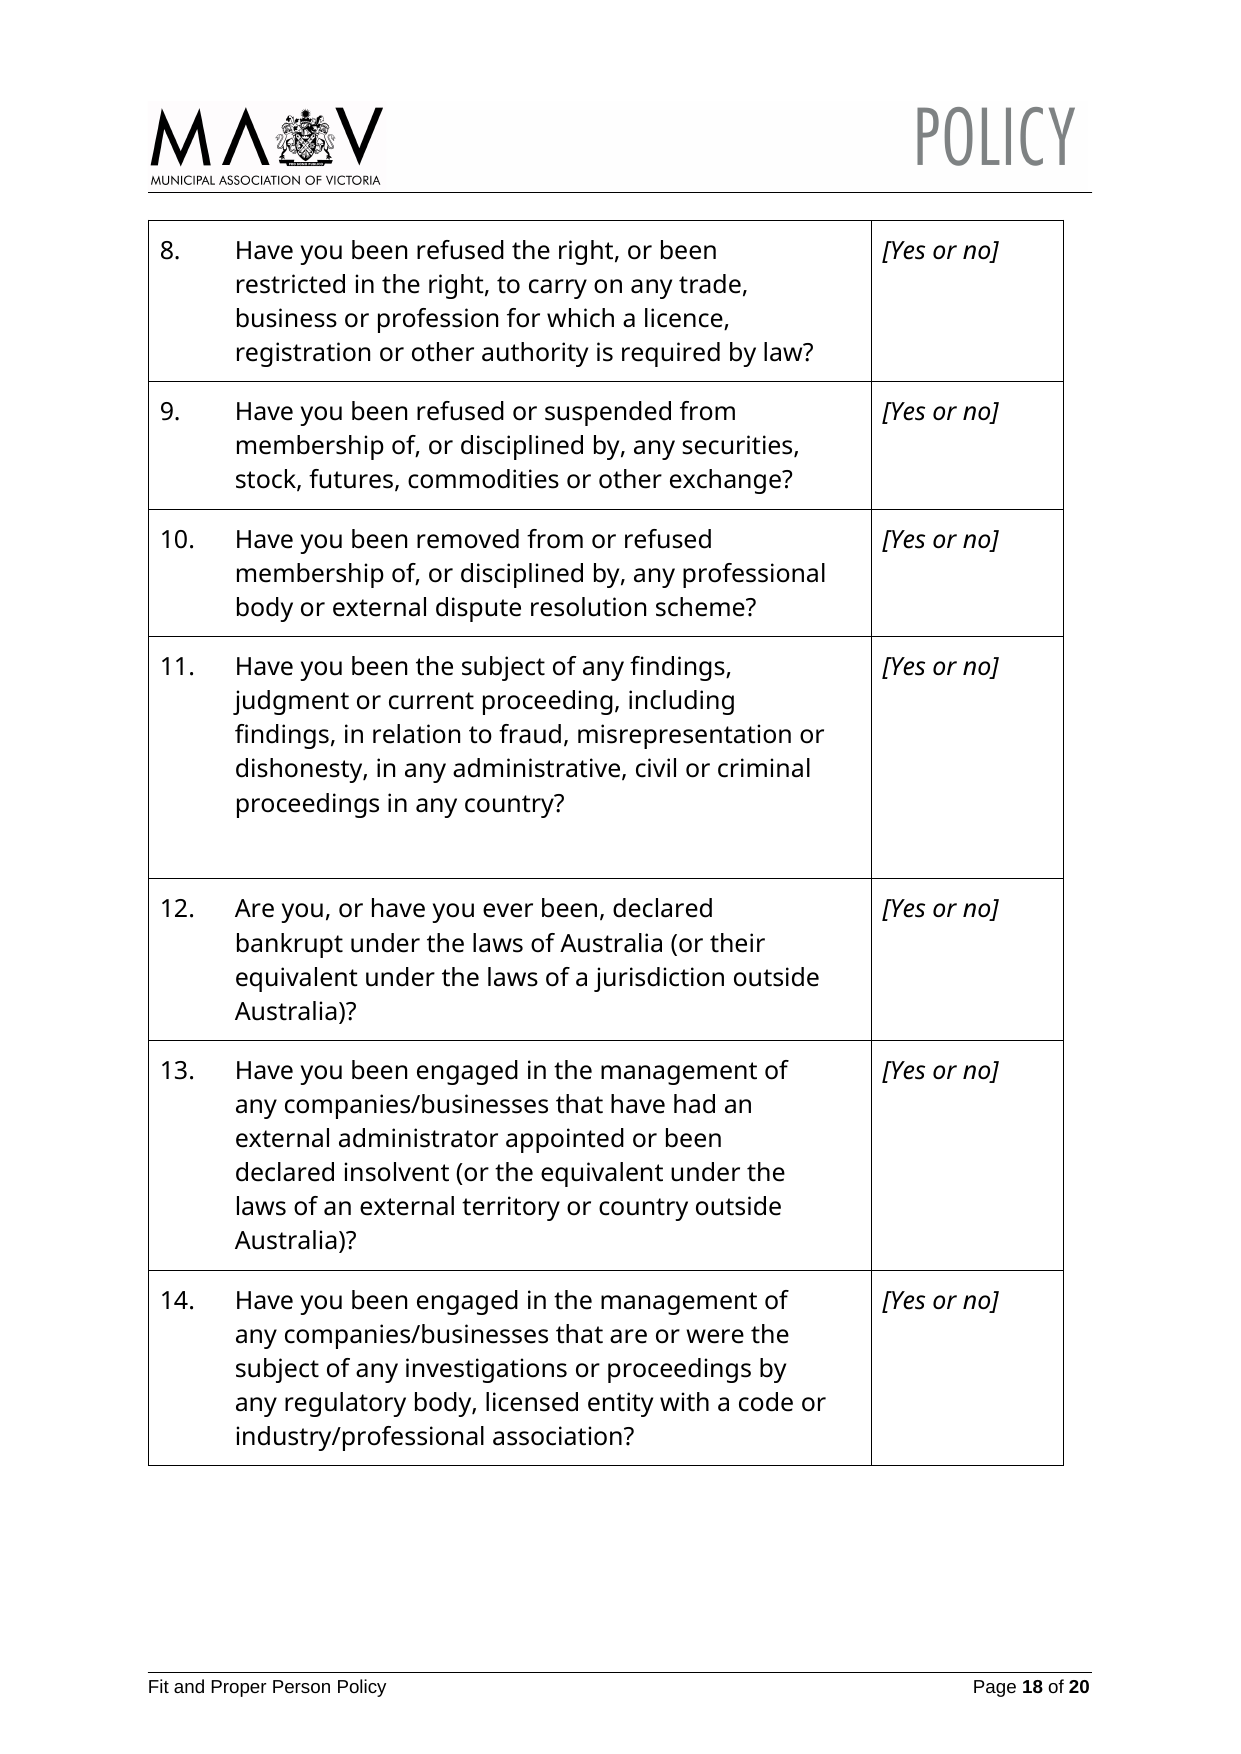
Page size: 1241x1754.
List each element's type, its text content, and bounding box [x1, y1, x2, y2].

table_cell 14. Have you been engaged in the management of any companies/businesses that are or were the subject of any investigations or proceedings by any regulatory body, licensed entity with a code or industry/professional association? [149, 1271, 871, 1465]
table_cell [Yes or no] [872, 221, 1063, 381]
table_cell 9. Have you been refused or suspended from membership of, or disciplined by, any securities, stock, futures, commodities or other exchange? [149, 382, 871, 509]
table_cell [Yes or no] [872, 879, 1063, 1040]
table_cell [Yes or no] [872, 1041, 1063, 1269]
table_cell 8. Have you been refused the right, or been restricted in the right, to carry on any trade, business or profession for which a licence, registration or other authority is required by law? [149, 221, 871, 381]
table_cell [Yes or no] [872, 510, 1063, 636]
picture [147, 101, 1088, 191]
table_cell 11. Have you been the subject of any findings, judgment or current proceeding, including findings, in relation to fraud, misrepresentation or dishonesty, in any administrative, civil or criminal proceedings in any country? [149, 637, 871, 878]
table_cell [Yes or no] [872, 382, 1063, 509]
table_cell [Yes or no] [872, 637, 1063, 878]
table_cell 12. Are you, or have you ever been, declared bankrupt under the laws of Australia (or their equivalent under the laws of a jurisdiction outside Australia)? [149, 879, 871, 1040]
table_cell 10. Have you been removed from or refused membership of, or disciplined by, any professional body or external dispute resolution scheme? [149, 510, 871, 636]
table_cell [Yes or no] [872, 1271, 1063, 1465]
table_cell 13. Have you been engaged in the management of any companies/businesses that have had an external administrator appointed or been declared insolvent (or the equivalent under the laws of an external territory or country outside Australia)? [149, 1041, 871, 1269]
